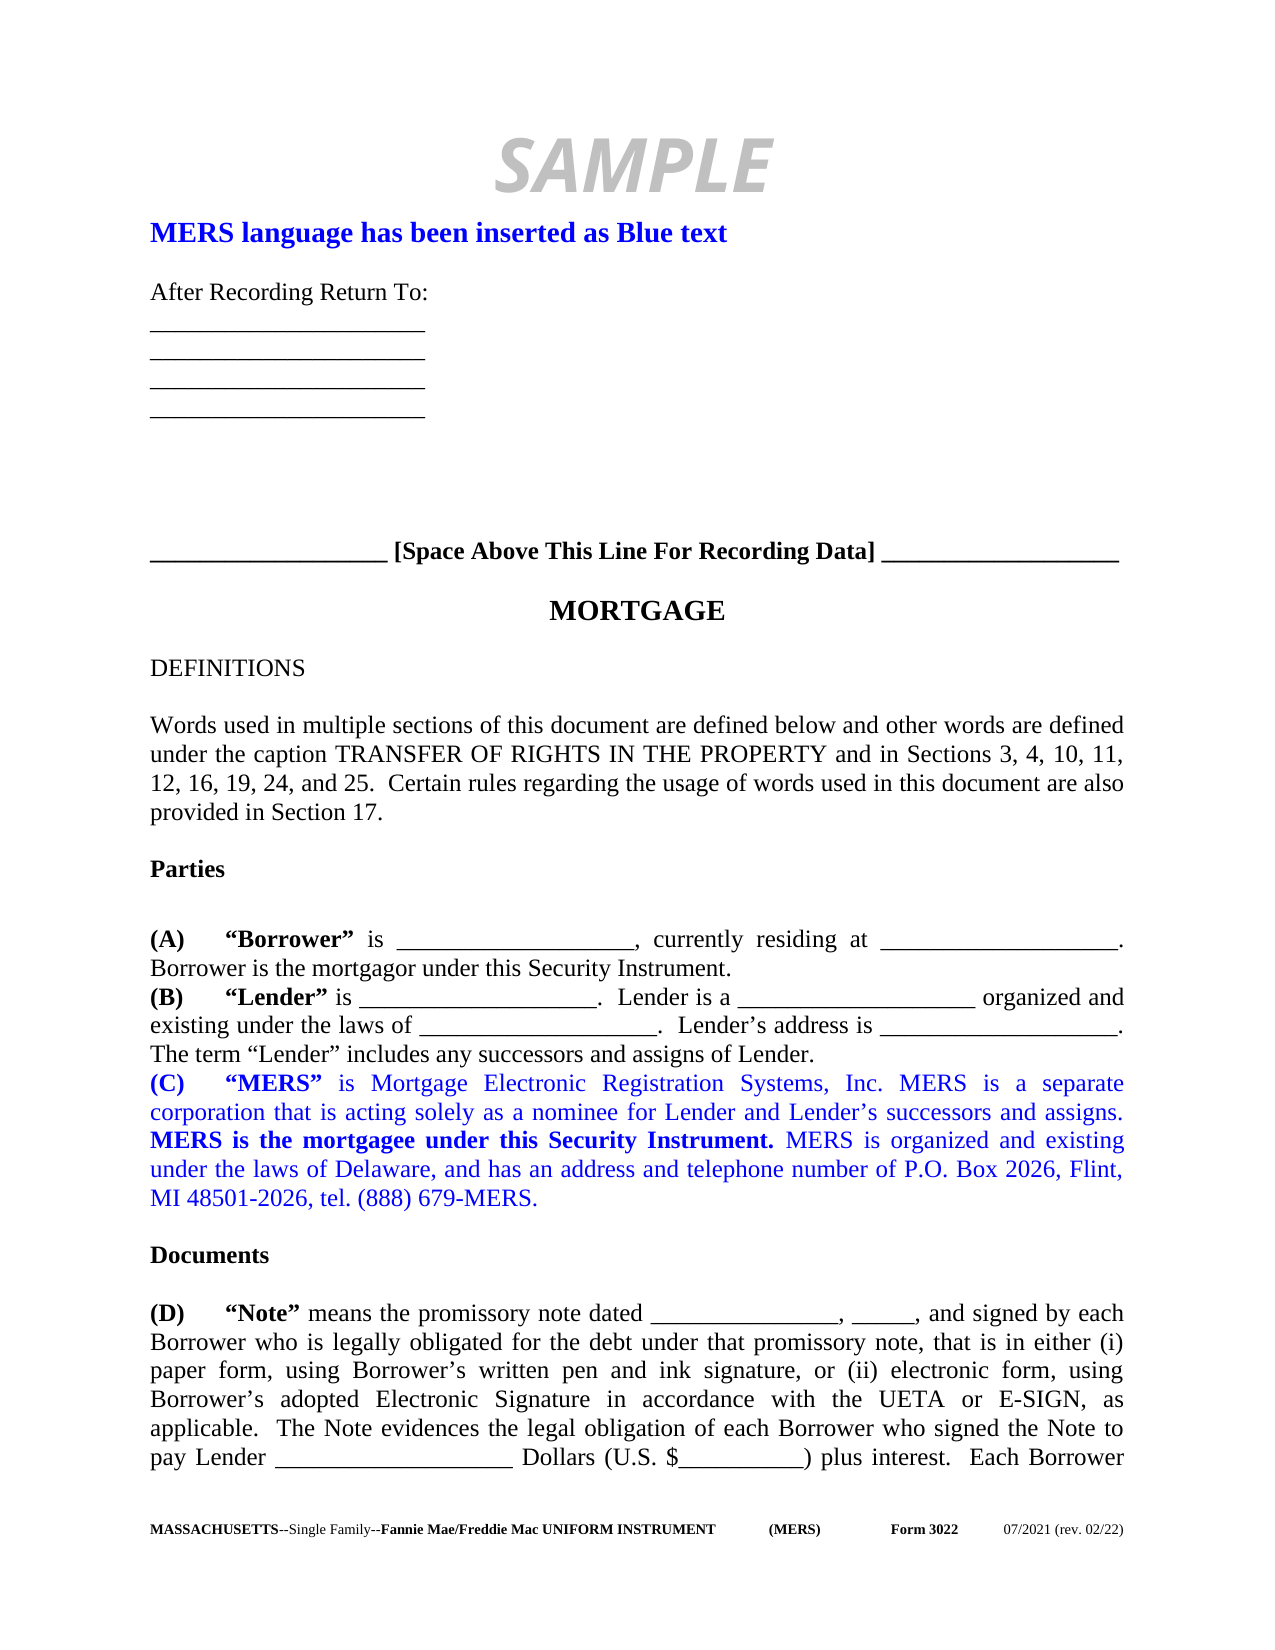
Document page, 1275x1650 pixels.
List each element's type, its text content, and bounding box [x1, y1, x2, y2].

text MERS language has been inserted as Blue text [150, 215, 1125, 248]
text (C) “MERS” is Mortgage Electronic Registration Systems, Inc. MERS is a separate corporation that is acting solely as a nominee for Lender and Lender’s successors and assigns. MERS is the mortgagee under this Security Instrument. MERS is organized and existing under the laws of Delaware, and has an address and telephone number of P.O. Box 2026, Flint, MI 48501-2026, tel. (888) 679-MERS. [150, 1068, 1125, 1212]
text DEFINITIONS [150, 653, 1125, 682]
text ___________________ [Space Above This Line For Recording Data] ___________________ [150, 536, 1125, 564]
text (B) “Lender” is ___________________. Lender is a ___________________ organized and existing under the laws of ___________________. Lender’s address is ___________________. The term “Lender” includes any successors and assigns of Lender. [150, 982, 1125, 1068]
text Words used in multiple sections of this document are defined below and other words are defined under the caption TRANSFER OF RIGHTS IN THE PROPERTY and in Sections 3, 4, 10, 11, 12, 16, 19, 24, and 25. Certain rules regarding the usage of words used in this document are also provided in Section 17. [150, 711, 1125, 826]
text Parties [150, 854, 1125, 883]
text ______________________ [150, 306, 1125, 334]
text ______________________ [150, 363, 1125, 392]
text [150, 1298, 1125, 1471]
text After Recording Return To: [150, 277, 1125, 306]
text Documents [150, 1241, 1125, 1269]
text ______________________ [150, 392, 1125, 421]
text ______________________ [150, 334, 1125, 363]
text MORTGAGE [150, 593, 1125, 627]
text (A) “Borrower” is ___________________, currently residing at ___________________. Borrower is the mortgagor under this Security Instrument. [150, 924, 1125, 982]
